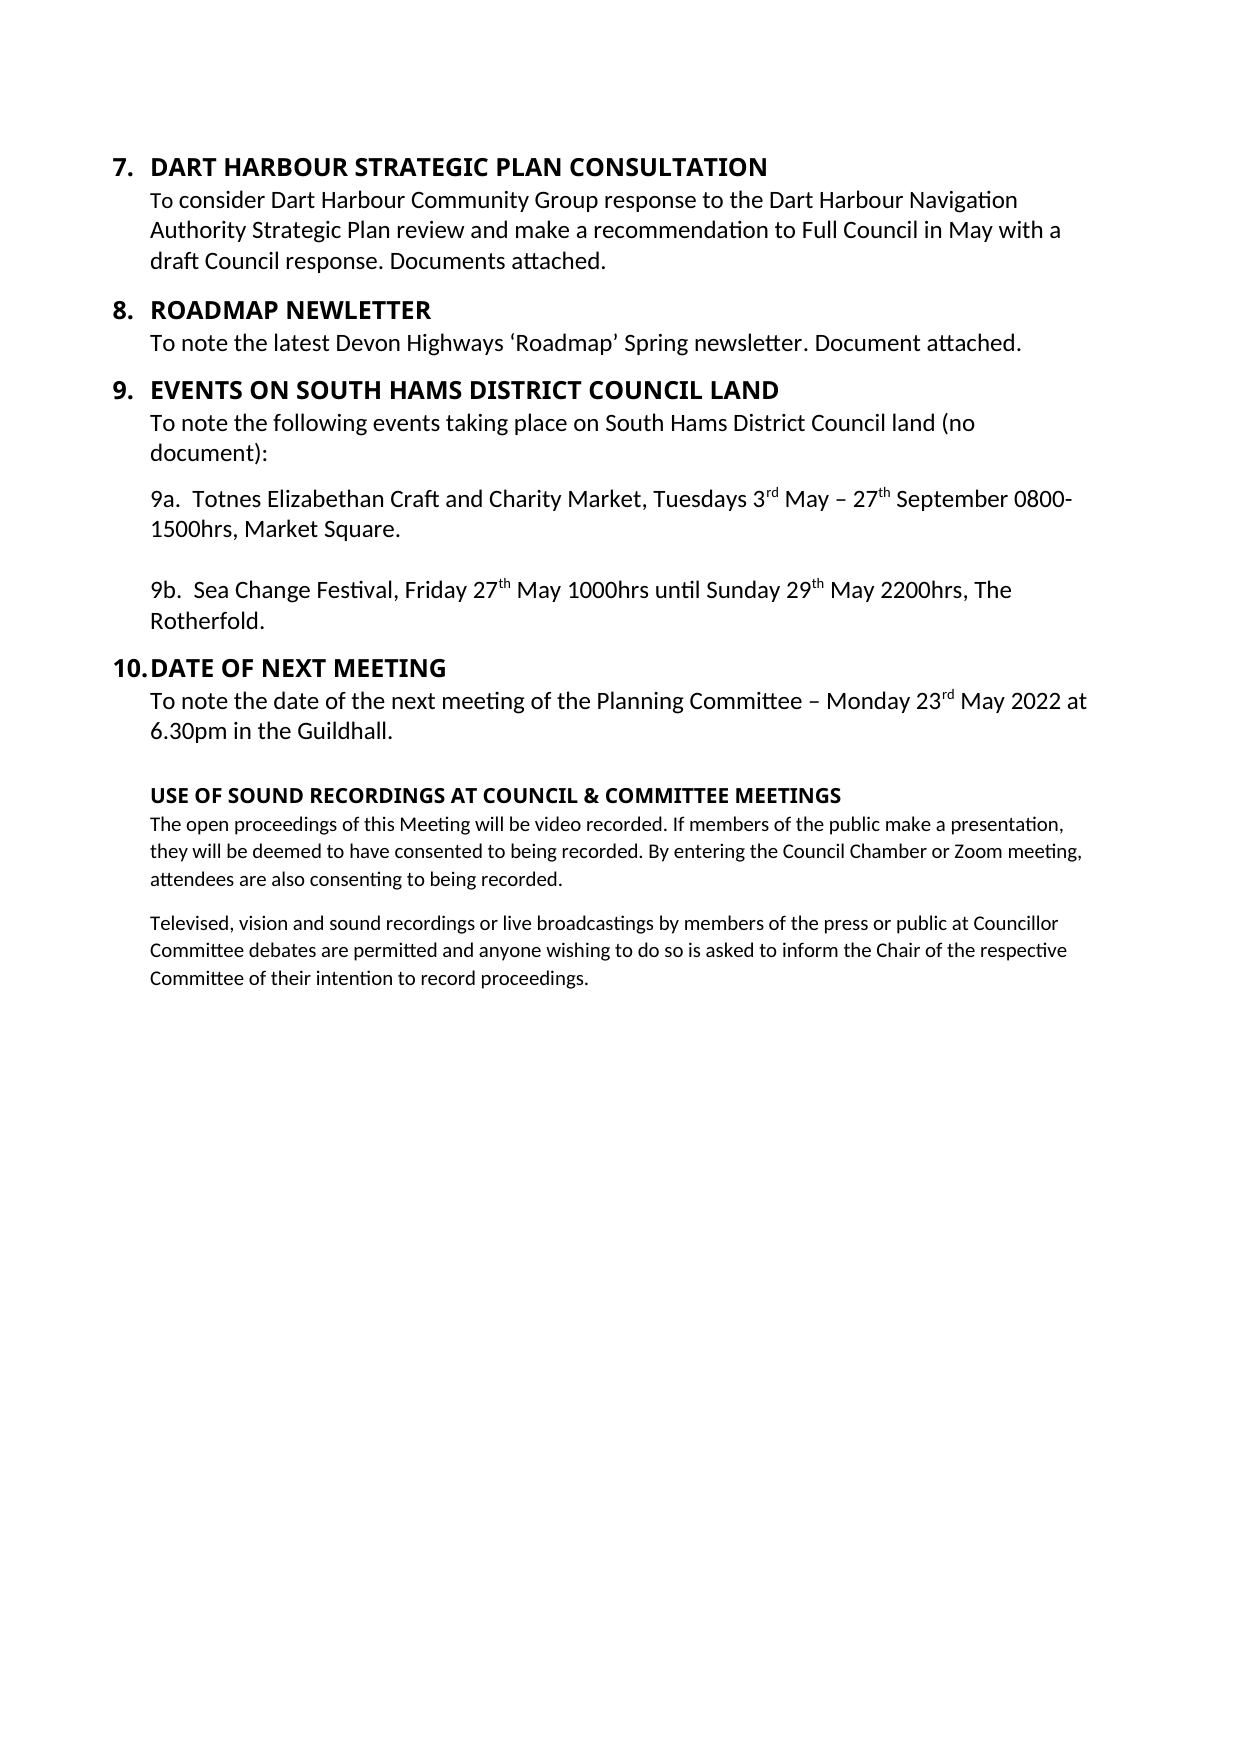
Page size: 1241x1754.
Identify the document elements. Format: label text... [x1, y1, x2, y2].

subtitle DART HARBOUR STRATEGIC PLAN CONSULTATION [112, 150, 1090, 184]
subtitle ROADMAP NEWLETTER [112, 293, 1090, 327]
text To note the date of the next meeting of the Planning Committee – Monday 23rd May 2022 at 6.30pm in the Guildhall. [150, 685, 1090, 746]
text The open proceedings of this Meeting will be video recorded. If members of the public make a presentation, they will be deemed to have consented to being recorded. By entering the Council Chamber or Zoom meeting, attendees are also consenting to being recorded. [150, 811, 1090, 892]
subtitle DATE OF NEXT MEETING [112, 651, 1090, 685]
text 9b. Sea Change Festival, Friday 27th May 1000hrs until Sunday 29th May 2200hrs, The Rotherfold. [150, 574, 1090, 636]
text Televised, vision and sound recordings or live broadcastings by members of the press or public at Councillor Committee debates are permitted and anyone wishing to do so is asked to inform the Chair of the respective Committee of their intention to record proceedings. [150, 910, 1090, 990]
text To note the following events taking place on South Hams District Council land (no document): [150, 407, 1090, 468]
text To consider Dart Harbour Community Group response to the Dart Harbour Navigation Authority Strategic Plan review and make a recommendation to Full Council in May with a draft Council response. Documents attached. [150, 184, 1090, 276]
subtitle USE OF SOUND RECORDINGS AT COUNCIL & COMMITTEE MEETINGS [150, 781, 1090, 809]
subtitle EVENTS ON SOUTH HAMS DISTRICT COUNCIL LAND [112, 373, 1090, 407]
text 9a. Totnes Elizabethan Craft and Charity Market, Tuesdays 3rd May – 27th September 0800-1500hrs, Market Square. [150, 483, 1090, 544]
text To note the latest Devon Highways ‘Roadmap’ Spring newsletter. Document attached. [150, 327, 1090, 357]
